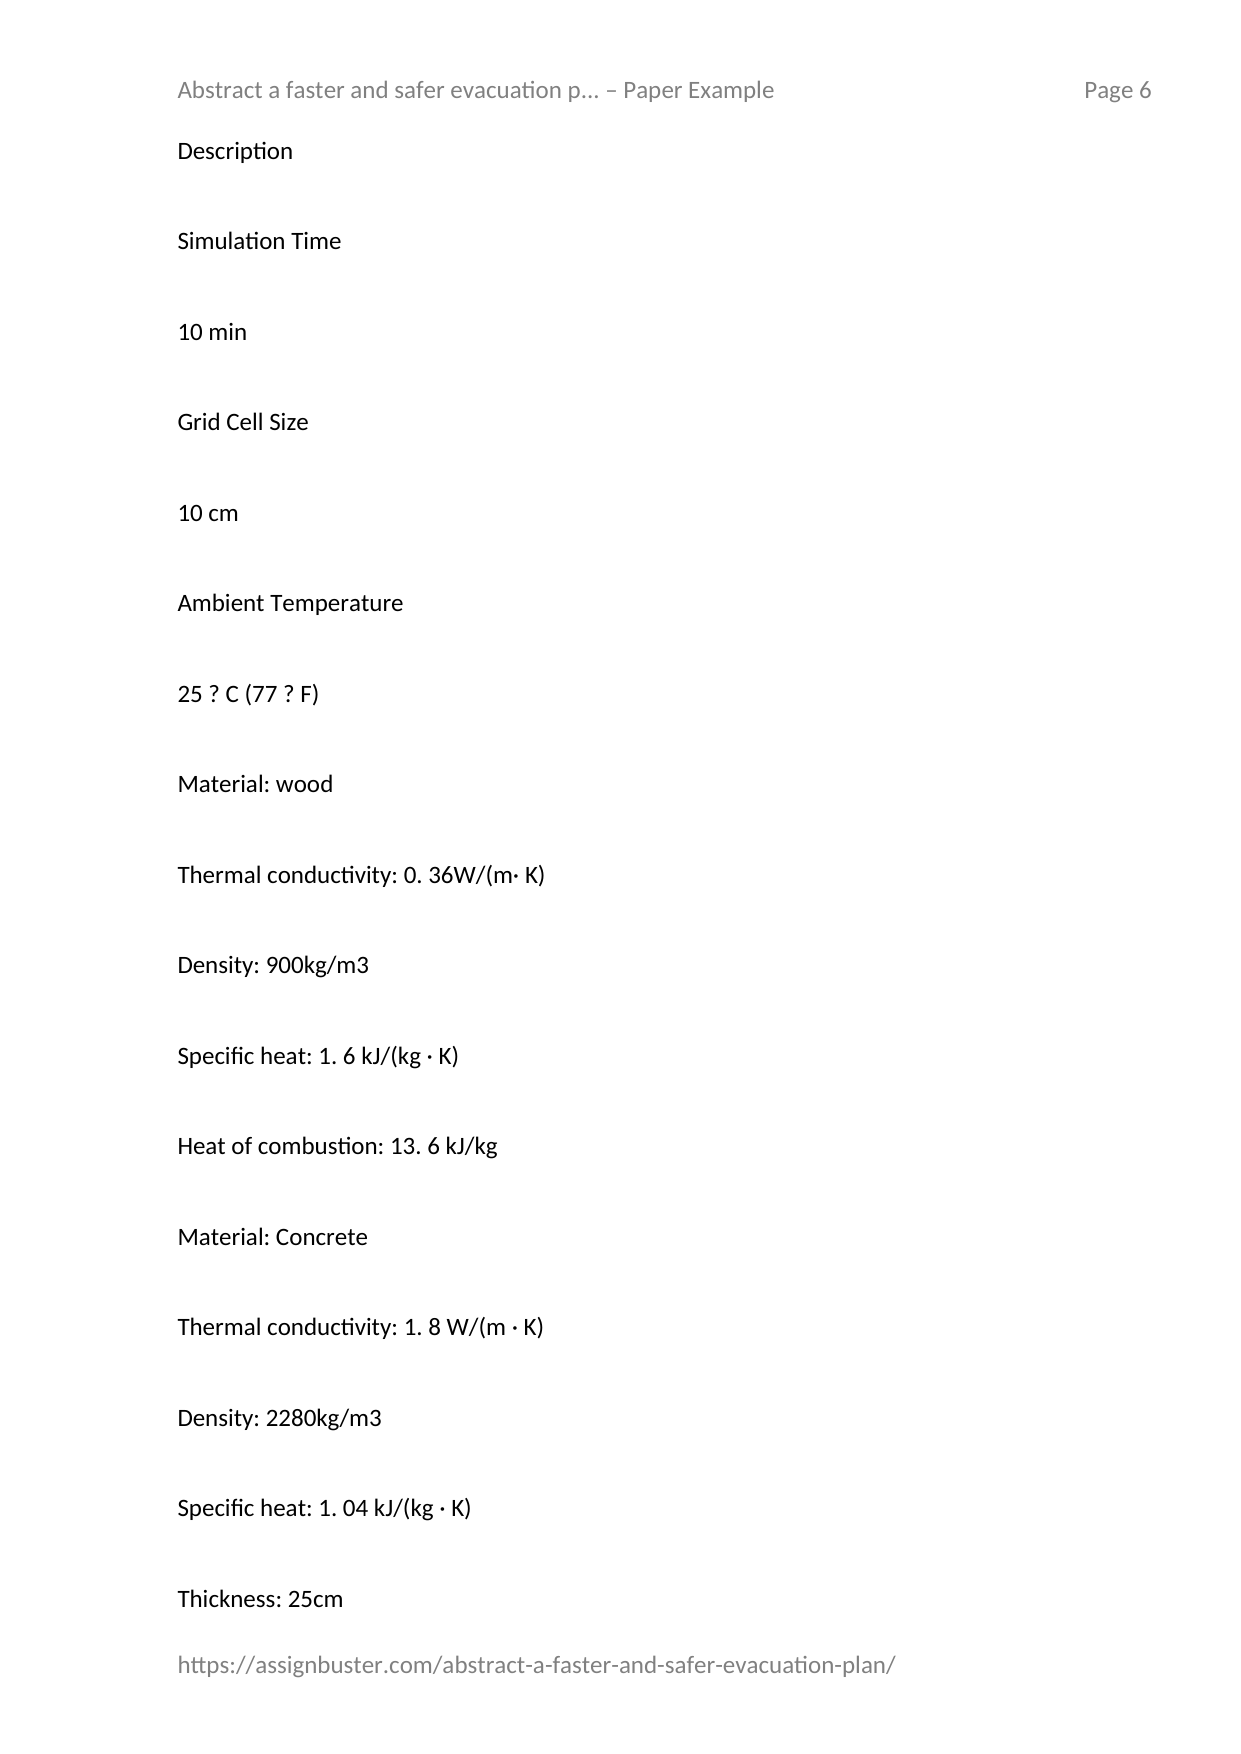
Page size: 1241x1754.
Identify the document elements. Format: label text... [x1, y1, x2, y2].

text Density: 900kg/m3 [177, 949, 1152, 980]
text Grid Cell Size [177, 406, 1152, 437]
text Ambient Temperature [177, 587, 1152, 618]
text Density: 2280kg/m3 [177, 1402, 1152, 1433]
text 10 min [177, 316, 1152, 346]
text Heat of combustion: 13. 6 kJ/kg [177, 1131, 1152, 1161]
text 10 cm [177, 497, 1152, 527]
text Material: Concrete [177, 1221, 1152, 1252]
text Thermal conductivity: 1. 8 W/(m · K) [177, 1312, 1152, 1342]
text Specific heat: 1. 04 kJ/(kg · K) [177, 1493, 1152, 1523]
text Material: wood [177, 768, 1152, 799]
text Thickness: 25cm [177, 1583, 1152, 1614]
text 25 ? C (77 ? F) [177, 678, 1152, 708]
text Description [177, 135, 1152, 165]
text Specific heat: 1. 6 kJ/(kg · K) [177, 1040, 1152, 1071]
text Simulation Time [177, 225, 1152, 256]
text Thermal conductivity: 0. 36W/(m· K) [177, 859, 1152, 889]
